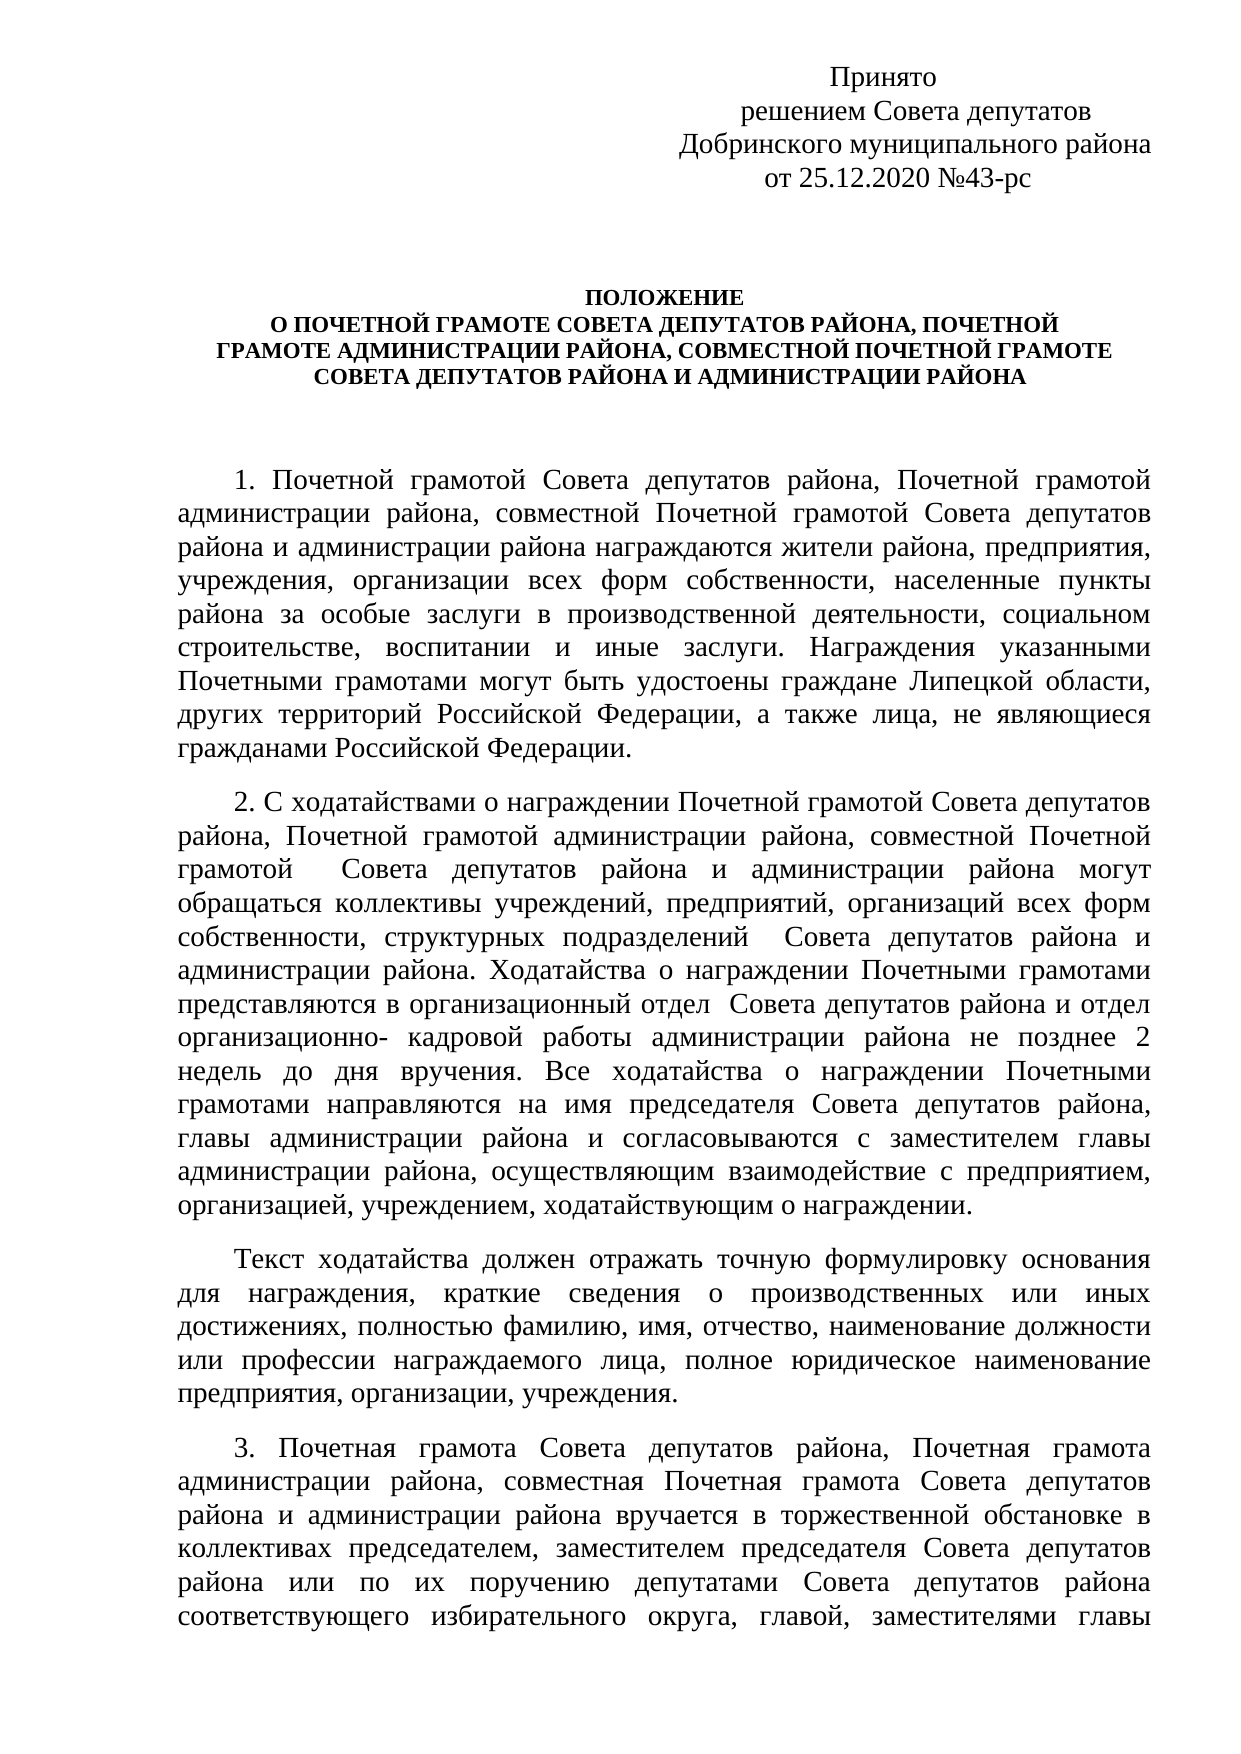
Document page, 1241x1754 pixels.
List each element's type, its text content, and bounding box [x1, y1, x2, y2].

text 2. С ходатайствами о награждении Почетной грамотой Совета депутатов района, Почетной грамотой администрации района, совместной Почетной грамотой Совета депутатов района и администрации района могут обращаться коллективы учреждений, предприятий, организаций всех форм собственности, структурных подразделений Совета депутатов района и администрации района. Ходатайства о награждении Почетными грамотами представляются в организационный отдел Совета депутатов района и отдел организационно- кадровой работы администрации района не позднее 2 недель до дня вручения. Все ходатайства о награждении Почетными грамотами направляются на имя председателя Совета депутатов района, главы администрации района и согласовываются с заместителем главы администрации района, осуществляющим взаимодействие с предприятием, организацией, учреждением, ходатайствующим о награждении. [177, 784, 1152, 1221]
subtitle ПОЛОЖЕНИЕ [177, 284, 1152, 311]
subtitle ГРАМОТЕ АДМИНИСТРАЦИИ РАЙОНА, СОВМЕСТНОЙ ПОЧЕТНОЙ ГРАМОТЕ [177, 337, 1152, 363]
subtitle СОВЕТА ДЕПУТАТОВ РАЙОНА И АДМИНИСТРАЦИИ РАЙОНА [177, 363, 1152, 390]
text Текст ходатайства должен отражать точную формулировку основания для награждения, краткие сведения о производственных или иных достижениях, полностью фамилию, имя, отчество, наименование должности или профессии награждаемого лица, полное юридическое наименование предприятия, организации, учреждения. [177, 1241, 1152, 1409]
text решением Совета депутатов [177, 93, 1152, 126]
text 1. Почетной грамотой Совета депутатов района, Почетной грамотой администрации района, совместной Почетной грамотой Совета депутатов района и администрации района награждаются жители района, предприятия, учреждения, организации всех форм собственности, населенные пункты района за особые заслуги в производственной деятельности, социальном строительстве, воспитании и иные заслуги. Награждения указанными Почетными грамотами могут быть удостоены граждане Липецкой области, других территорий Российской Федерации, а также лица, не являющиеся гражданами Российской Федерации. [177, 462, 1152, 764]
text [177, 1430, 1152, 1631]
text Принято [177, 59, 1152, 93]
subtitle О ПОЧЕТНОЙ ГРАМОТЕ СОВЕТА ДЕПУТАТОВ РАЙОНА, ПОЧЕТНОЙ [177, 311, 1152, 337]
text от 25.12.2020 №43-рс [177, 160, 1152, 193]
text Добринского муниципального района [177, 126, 1152, 160]
